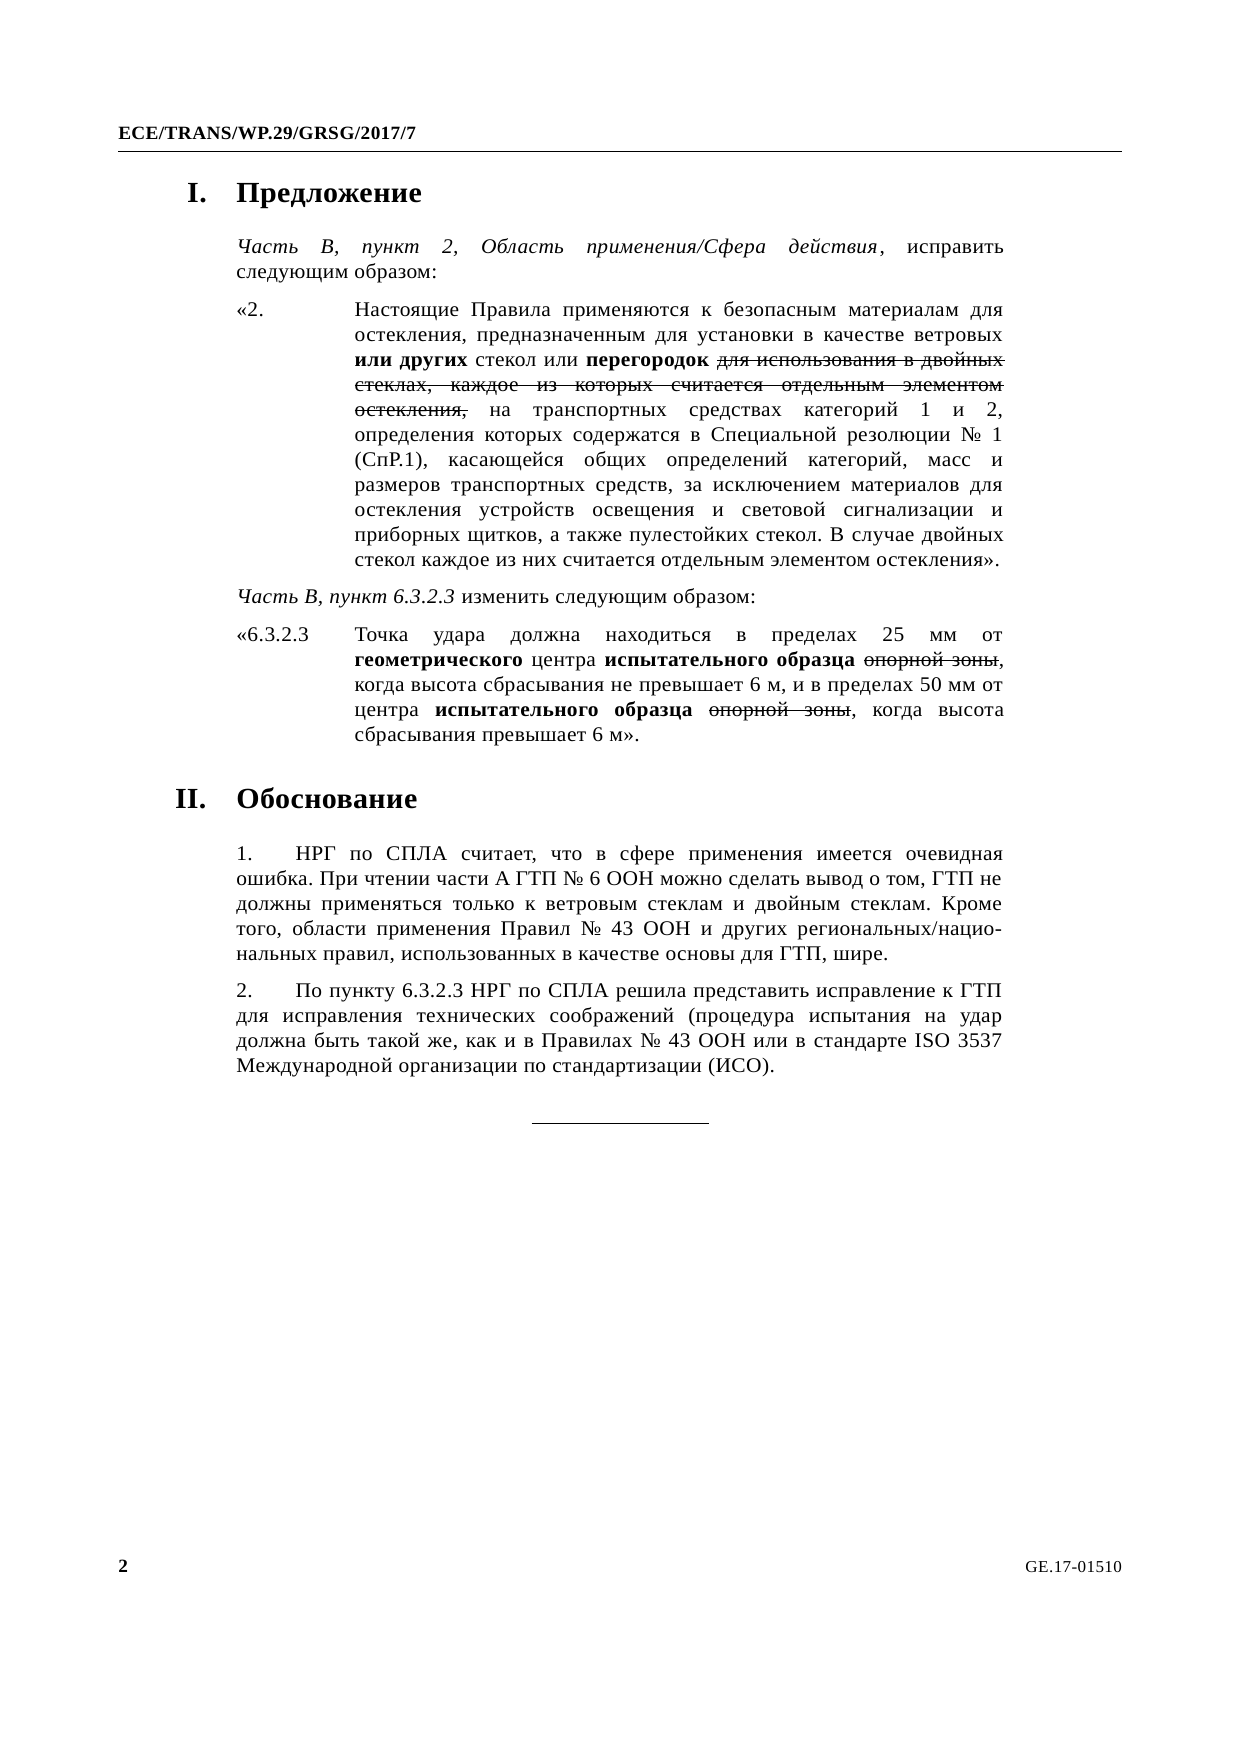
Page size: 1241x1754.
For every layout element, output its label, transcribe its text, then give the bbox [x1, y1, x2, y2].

text 2. По пункту 6.3.2.3 НРГ по СПЛА решила представить исправление к ГТП для исправления технических соображений (процедура испытания на удар должна быть такой же, как и в Правилах № 43 ООН или в стандарте ISO 3537 Международной организации по стандартизации (ИСО). [236, 977, 1004, 1077]
text «6.3.2.3 Точка удара должна находиться в пределах 25 мм от геометрического центра испытательного образца опорной зоны, когда высота сбрасывания не превышает 6 м, и в пределах 50 мм от центра испытательного образца опорной зоны, когда высота сбрасывания превышает 6 м». [236, 621, 1004, 746]
text Часть В, пункт 2, Область применения/Сфера действия, исправить следующим образом: [236, 233, 1004, 283]
text II. Обоснование [118, 783, 1004, 815]
text Часть В, пункт 6.3.2.3 изменить следующим образом: [236, 583, 1004, 608]
text I. Предложение [118, 177, 1004, 208]
text 1. НРГ по СПЛА считает, что в сфере применения имеется очевидная ошибка. При чтении части A ГТП № 6 ООН можно сделать вывод о том, ГТП не должны применяться только к ветровым стеклам и двойным стеклам. Кроме того, области применения Правил № 43 ООН и других региональных/нацио-нальных правил, использованных в качестве основы для ГТП, шире. [236, 840, 1004, 965]
text «2. Настоящие Правила применяются к безопасным материалам для остекления, предназначенным для установки в качестве ветровых или других стекол или перегородок для использования в двойных стеклах, каждое из которых считается отдельным элементом остекления, на транспортных средствах категорий 1 и 2, определения которых содержатся в Специальной резолюции № 1 (СпР.1), касающейся общих определений категорий, масс и размеров транспортных средств, за исключением материалов для остекления устройств освещения и световой сигнализации и приборных щитков, а также пулестойких стекол. В случае двойных стекол каждое из них считается отдельным элементом остекления». [236, 296, 1004, 571]
